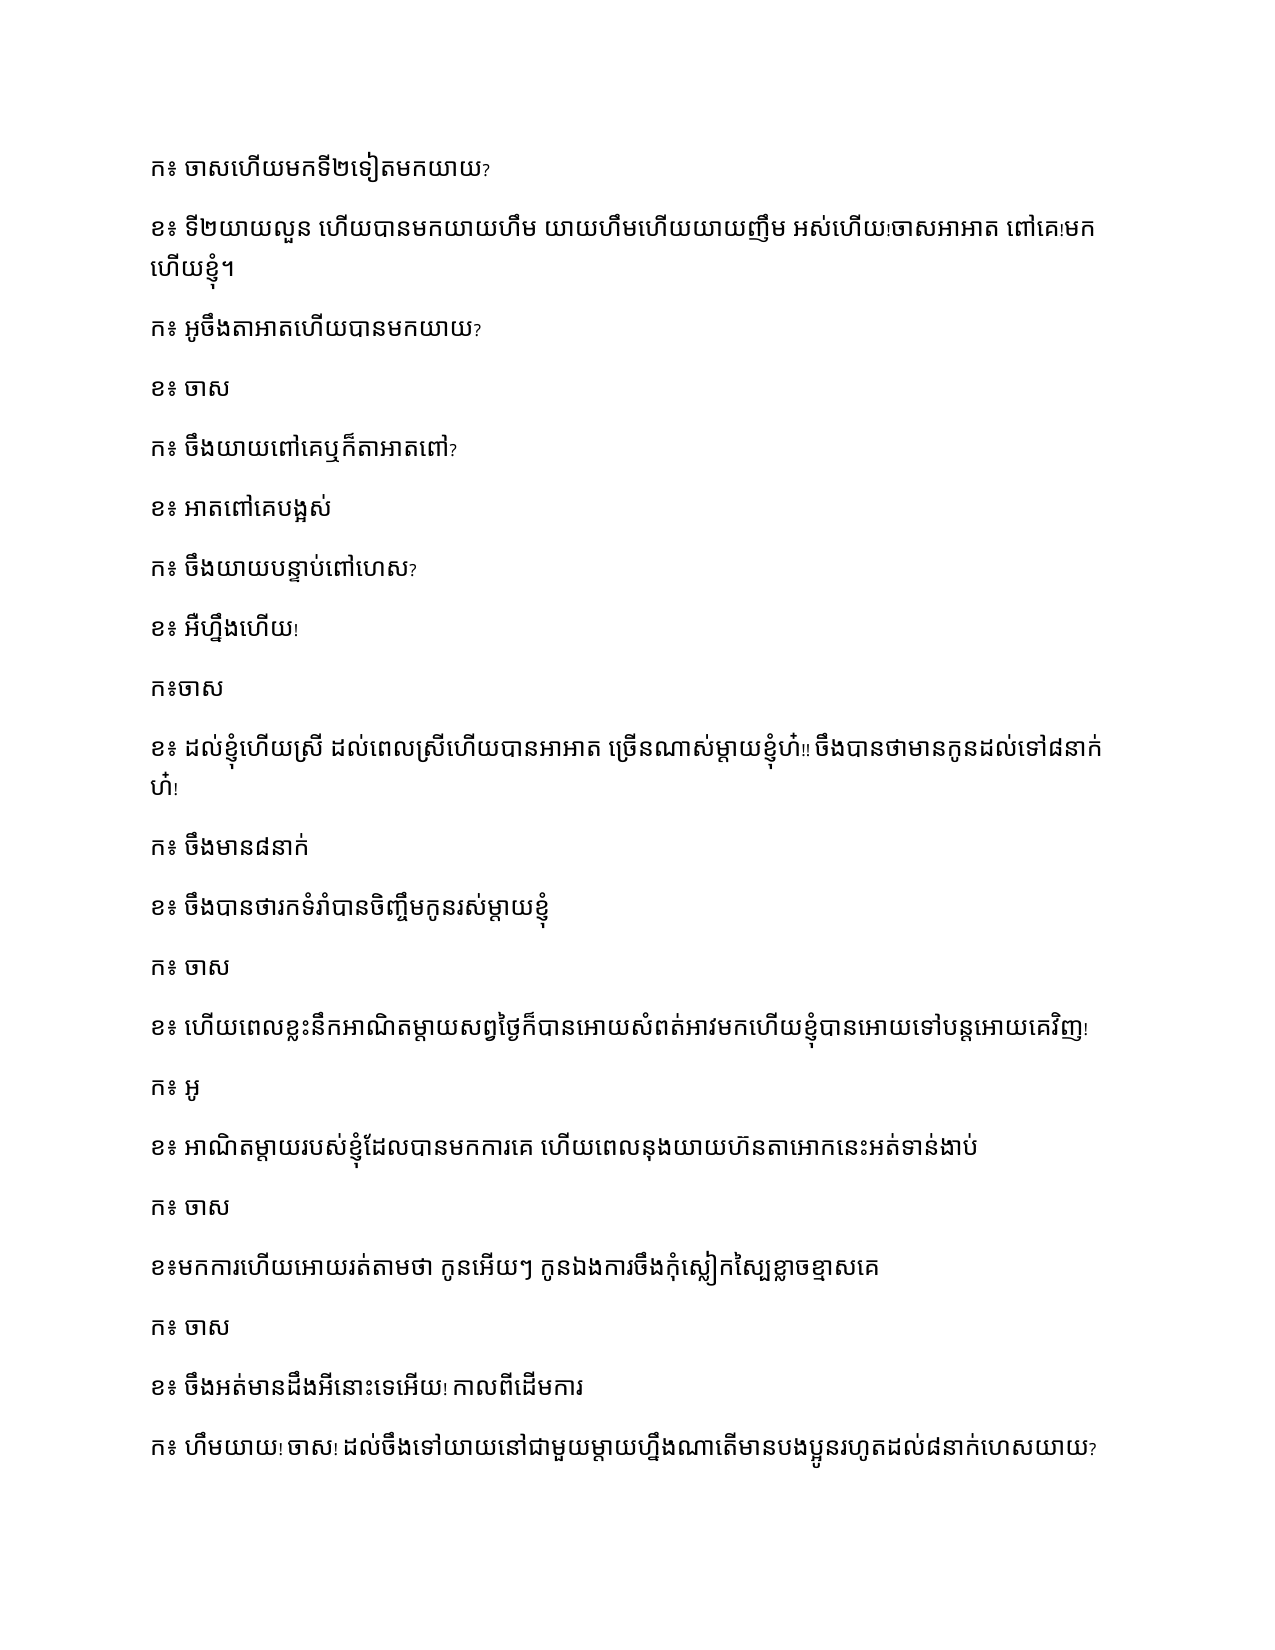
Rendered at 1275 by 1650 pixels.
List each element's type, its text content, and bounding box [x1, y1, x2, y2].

text ក៖ ហឹមយាយ! ចាស! ដល់ចឹងទៅយាយនៅជាមួយម្តាយហ្នឹងណាតើមានបងប្អូនរហូតដល់៨នាក់ហេសយាយ? [150, 1428, 1125, 1462]
text ខ៖ ចឹងបានថារកទំរាំបានចិញ្ចឹមកូនរស់ម្តាយខ្ញុំ [150, 888, 1125, 922]
text ក៖ ចឹងយាយពៅគេឬក៏តាអាតពៅ? [150, 429, 1125, 463]
text ខ៖ អាតពៅគេបង្អស់ [150, 489, 1125, 523]
text ខ៖មកការហើយអោយរត់តាមថា កូនអើយៗ កូនឯងការចឹងកុំស្លៀកស្បៃខ្លាចខ្មាសគេ [150, 1248, 1125, 1282]
text ក៖ ចាស [150, 1308, 1125, 1342]
text ក៖ ចឹងមាន៨នាក់ [150, 828, 1125, 862]
text ក៖ ចាស [150, 948, 1125, 982]
text ខ៖ ហើយពេលខ្លះនឹកអាណិតម្តាយសព្វថ្ងៃក៏បានអោយសំពត់អាវមកហើយខ្ញុំបានអោយទៅបន្តអោយគេវិញ! [150, 1008, 1125, 1042]
text ក៖ ចាសហើយមកទី២ទៀតមកយាយ? [150, 150, 1125, 184]
text ខ៖ ចាស [150, 369, 1125, 403]
text ខ៖ អឺហ្នឹងហើយ! [150, 609, 1125, 643]
text ក៖ ចឹងយាយបន្ទាប់ពៅហេស? [150, 549, 1125, 583]
text ក៖ចាស [150, 669, 1125, 703]
text ក៖ អូ [150, 1068, 1125, 1102]
text ខ៖ ដល់ខ្ញុំហើយស្រី ដល់ពេលស្រីហើយបានអាអាត ច្រើនណាស់ម្តាយខ្ញុំហ៎!! ចឹងបានថាមានកូនដល់ទៅ៨នាក់ហ៎! [150, 729, 1125, 802]
text ខ៖ ចឹងអត់មានដឹងអីនោះទេអើយ! កាលពីដើមការ [150, 1368, 1125, 1402]
text ក៖ ចាស [150, 1188, 1125, 1222]
text ខ៖ អាណិតម្តាយរបស់ខ្ញុំដែលបានមកការគេ ហើយពេលនុងយាយហ៊នតាអោកនេះអត់ទាន់ងាប់ [150, 1128, 1125, 1162]
text ក៖ អូចឹងតាអាតហើយបានមកយាយ? [150, 309, 1125, 343]
text ខ៖ ទី២យាយលួន ហើយបានមកយាយហឹម យាយហឹមហើយយាយញឹម អស់ហើយ!ចាសអាអាត ពៅគេ!មកហើយខ្ញុំ។ [150, 210, 1125, 283]
